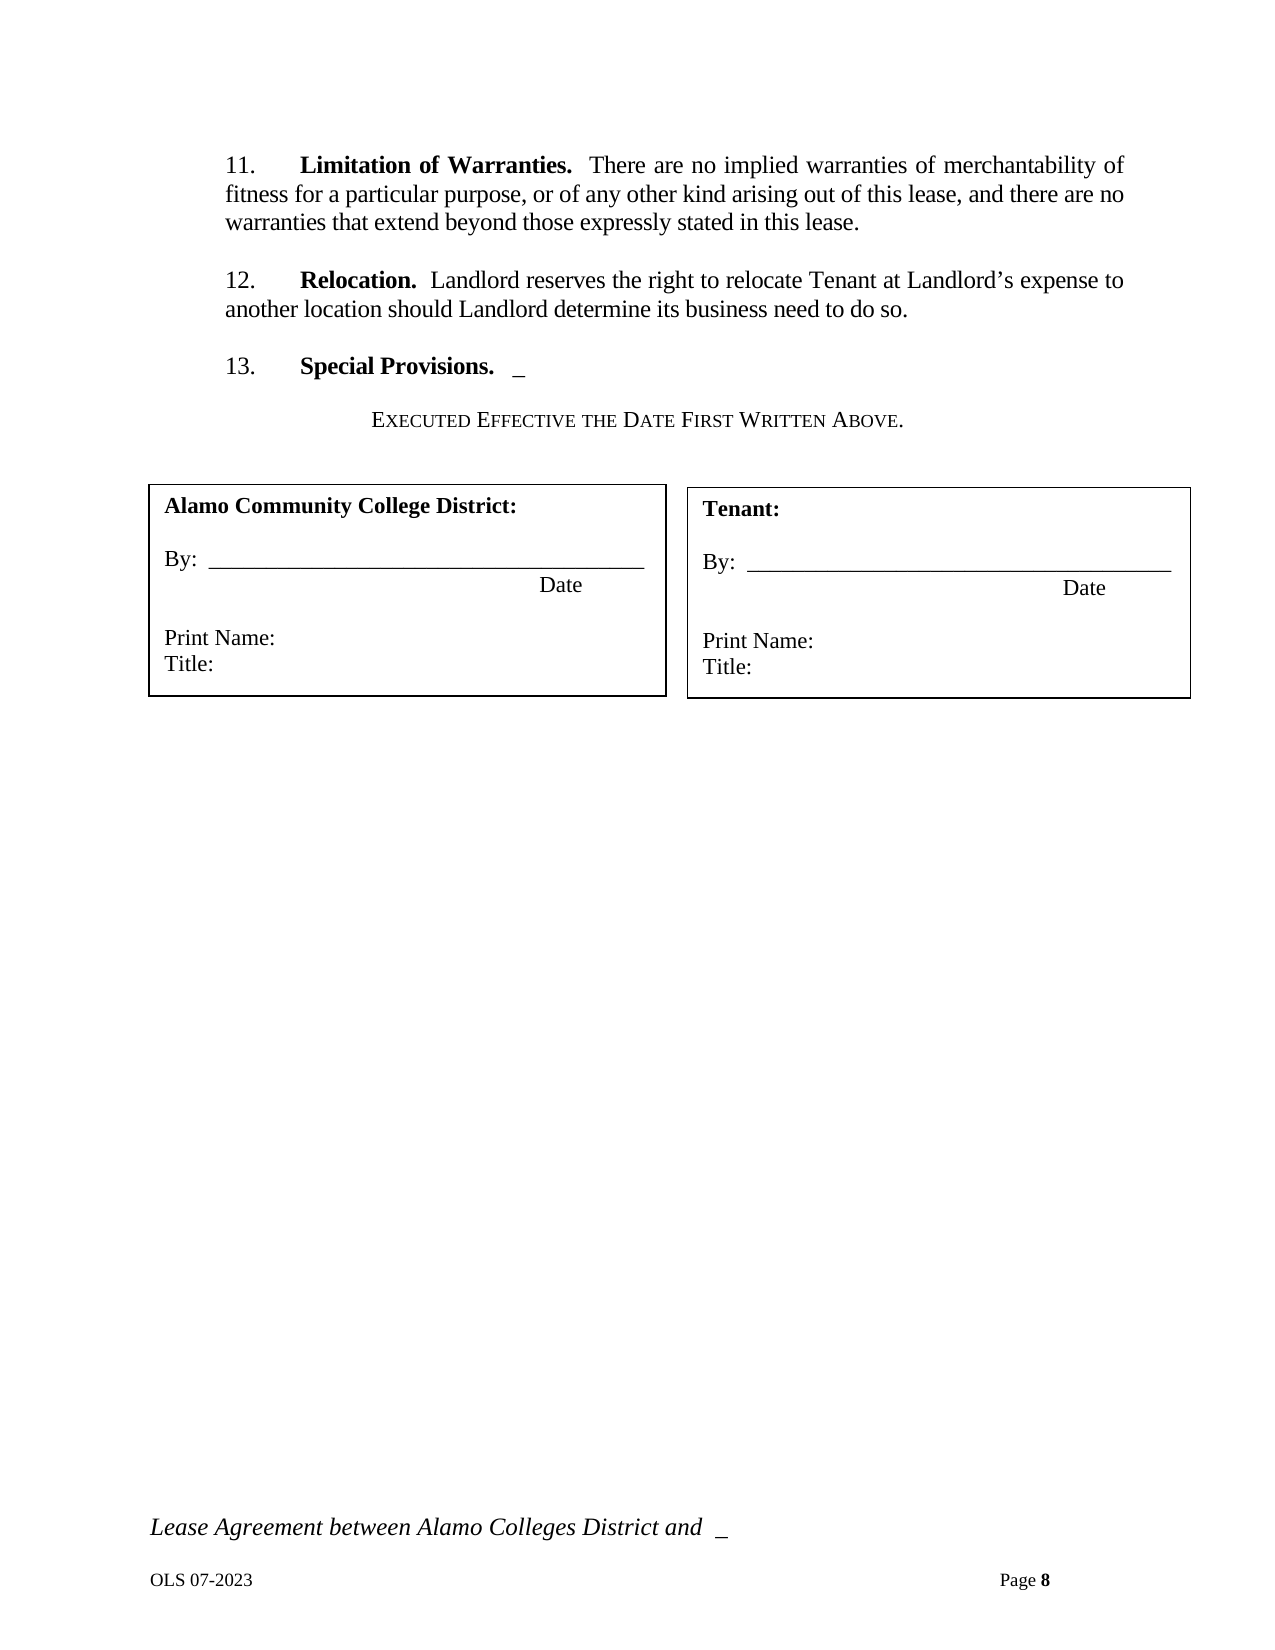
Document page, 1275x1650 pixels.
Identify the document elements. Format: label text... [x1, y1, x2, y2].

text Executed Effective the Date First Written Above. [150, 406, 1125, 433]
text 12. Relocation. Landlord reserves the right to relocate Tenant at Landlord’s expense to another location should Landlord determine its business need to do so. [150, 265, 1125, 322]
text 11. Limitation of Warranties. There are no implied warranties of merchantability of fitness for a particular purpose, or of any other kind arising out of this lease, and there are no warranties that extend beyond those expressly stated in this lease. [150, 150, 1125, 236]
text 13. Special Provisions. _ [150, 351, 1125, 380]
